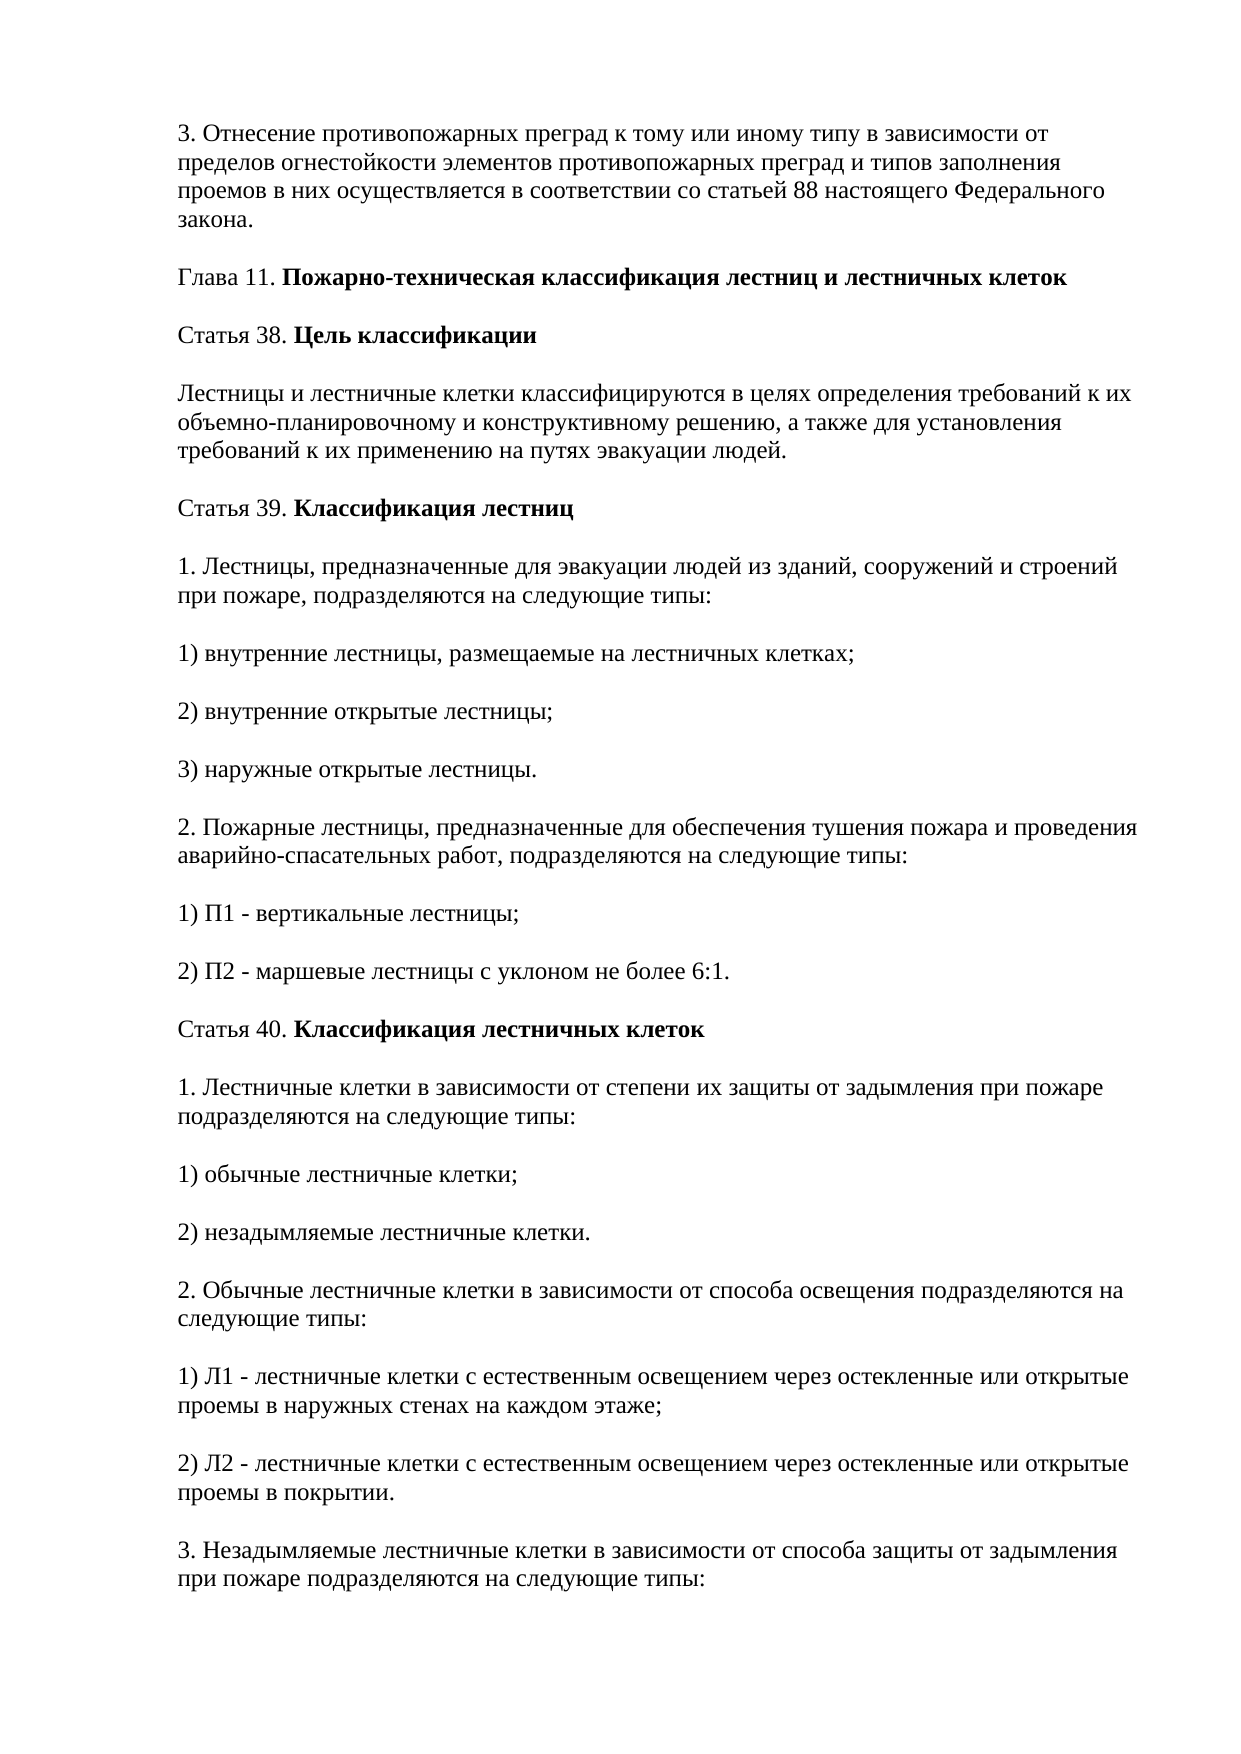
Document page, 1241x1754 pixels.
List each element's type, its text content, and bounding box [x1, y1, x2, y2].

text 2) внутренние открытые лестницы; [177, 696, 1152, 725]
text Лестницы и лестничные клетки классифицируются в целях определения требований к их объемно-планировочному и конструктивному решению, а также для установления требований к их применению на путях эвакуации людей. [177, 378, 1152, 464]
text 2) П2 - маршевые лестницы с уклоном не более 6:1. [177, 956, 1152, 985]
text 3. Незадымляемые лестничные клетки в зависимости от способа защиты от задымления при пожаре подразделяются на следующие типы: [177, 1535, 1152, 1592]
text 2) Л2 - лестничные клетки с естественным освещением через остекленные или открытые проемы в покрытии. [177, 1448, 1152, 1506]
text 1) П1 - вертикальные лестницы; [177, 898, 1152, 927]
text 1. Лестничные клетки в зависимости от степени их защиты от задымления при пожаре подразделяются на следующие типы: [177, 1072, 1152, 1130]
text Статья 39. Классификация лестниц [177, 493, 1152, 522]
text 3) наружные открытые лестницы. [177, 754, 1152, 783]
text Статья 40. Классификация лестничных клеток [177, 1014, 1152, 1043]
text Глава 11. Пожарно-техническая классификация лестниц и лестничных клеток [177, 262, 1152, 291]
text 2. Обычные лестничные клетки в зависимости от способа освещения подразделяются на следующие типы: [177, 1275, 1152, 1332]
text 1. Лестницы, предназначенные для эвакуации людей из зданий, сооружений и строений при пожаре, подразделяются на следующие типы: [177, 551, 1152, 609]
text Статья 38. Цель классификации [177, 320, 1152, 349]
text 1) внутренние лестницы, размещаемые на лестничных клетках; [177, 638, 1152, 667]
text 1) Л1 - лестничные клетки с естественным освещением через остекленные или открытые проемы в наружных стенах на каждом этаже; [177, 1361, 1152, 1419]
text 2. Пожарные лестницы, предназначенные для обеспечения тушения пожара и проведения аварийно-спасательных работ, подразделяются на следующие типы: [177, 812, 1152, 869]
text 3. Отнесение противопожарных преград к тому или иному типу в зависимости от пределов огнестойкости элементов противопожарных преград и типов заполнения проемов в них осуществляется в соответствии со статьей 88 настоящего Федерального закона. [177, 118, 1152, 233]
text 2) незадымляемые лестничные клетки. [177, 1217, 1152, 1246]
text 1) обычные лестничные клетки; [177, 1159, 1152, 1188]
